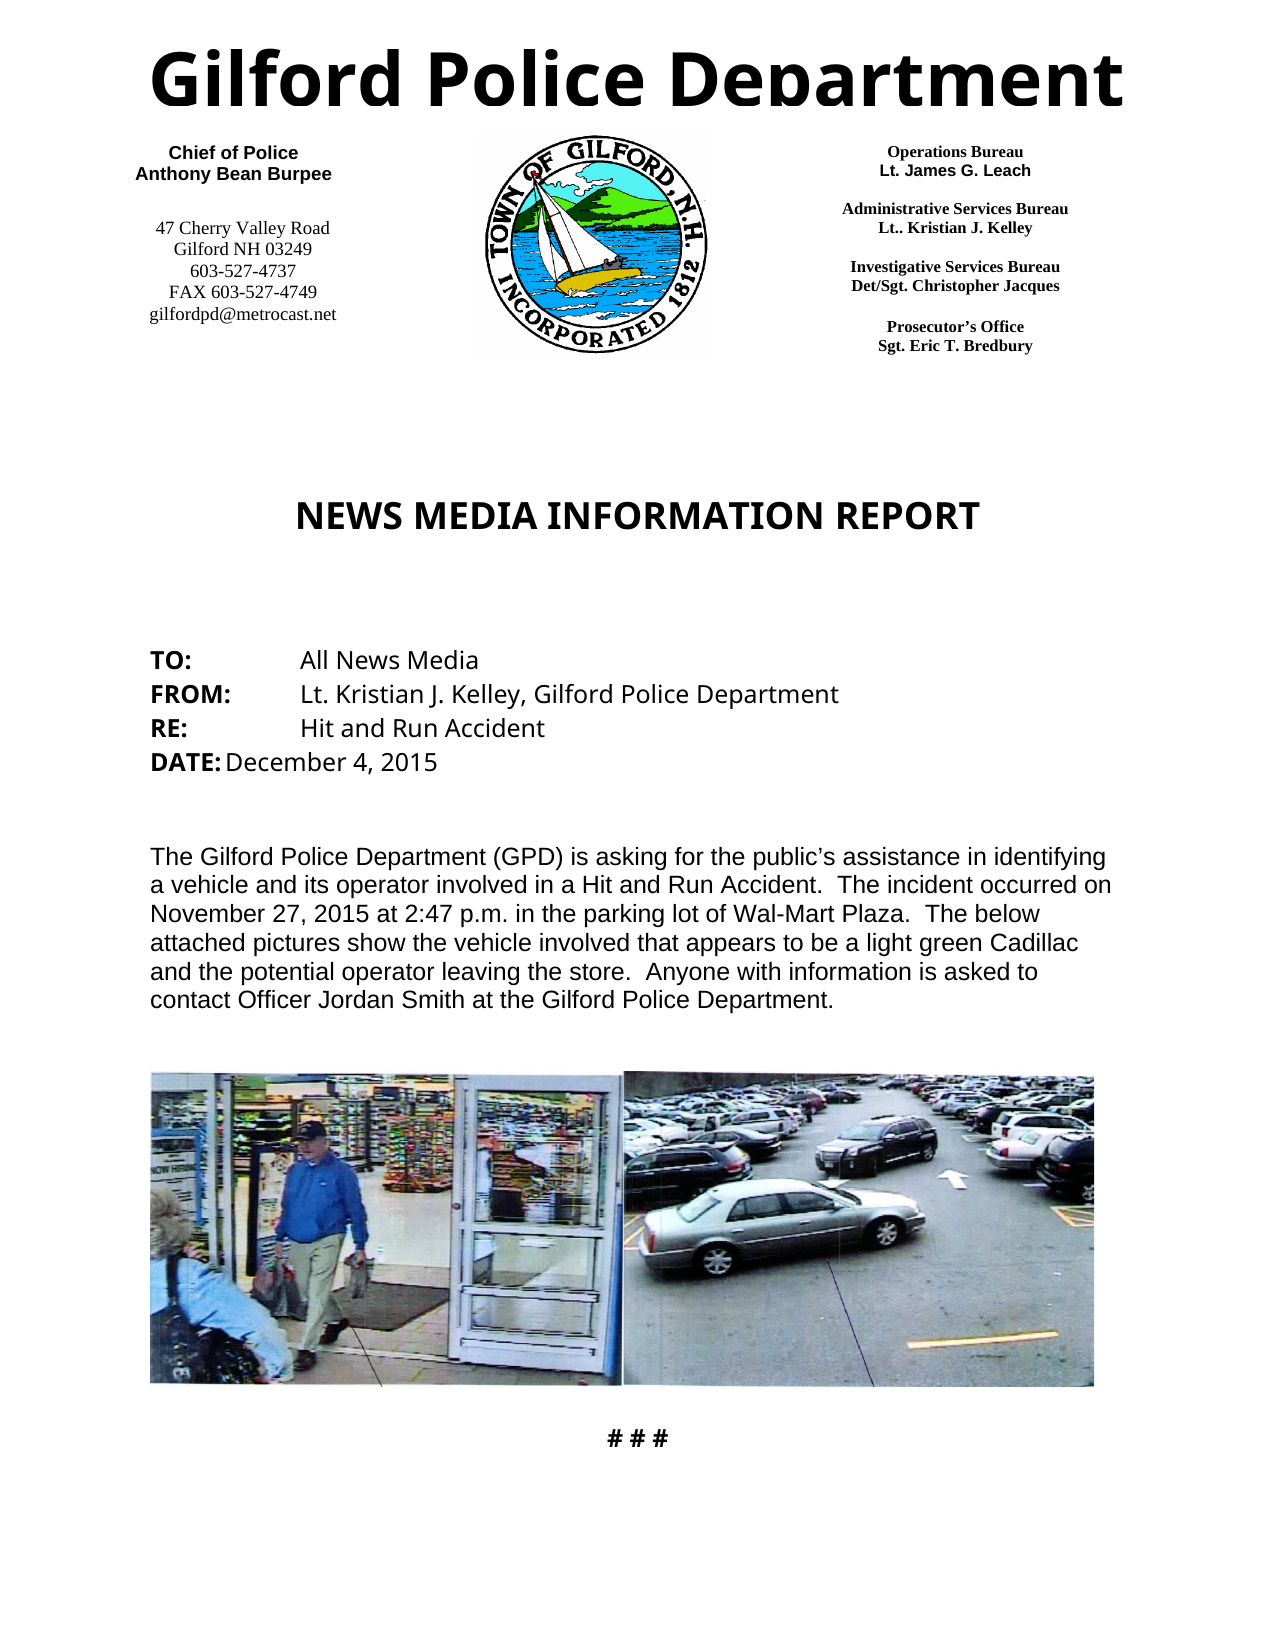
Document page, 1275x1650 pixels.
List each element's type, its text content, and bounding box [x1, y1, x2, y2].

text The Gilford Police Department (GPD) is asking for the public’s assistance in identifying a vehicle and its operator involved in a Hit and Run Accident. The incident occurred on November 27, 2015 at 2:47 p.m. in the parking lot of Wal-Mart Plaza. The below attached pictures show the vehicle involved that appears to be a light green Cadillac and the potential operator leaving the store. Anyone with information is asked to contact Officer Jordan Smith at the Gilford Police Department. [150, 842, 1125, 1014]
picture [150, 1071, 1095, 1387]
text DATE: December 4, 2015 [150, 745, 1125, 779]
subtitle NEWS MEDIA INFORMATION REPORT [150, 489, 1125, 541]
text # # # [150, 1421, 1125, 1455]
text RE: Hit and Run Accident [150, 711, 1125, 745]
text FROM: Lt. Kristian J. Kelley, Gilford Police Department [150, 677, 1125, 711]
text TO: All News Media [150, 643, 1125, 677]
